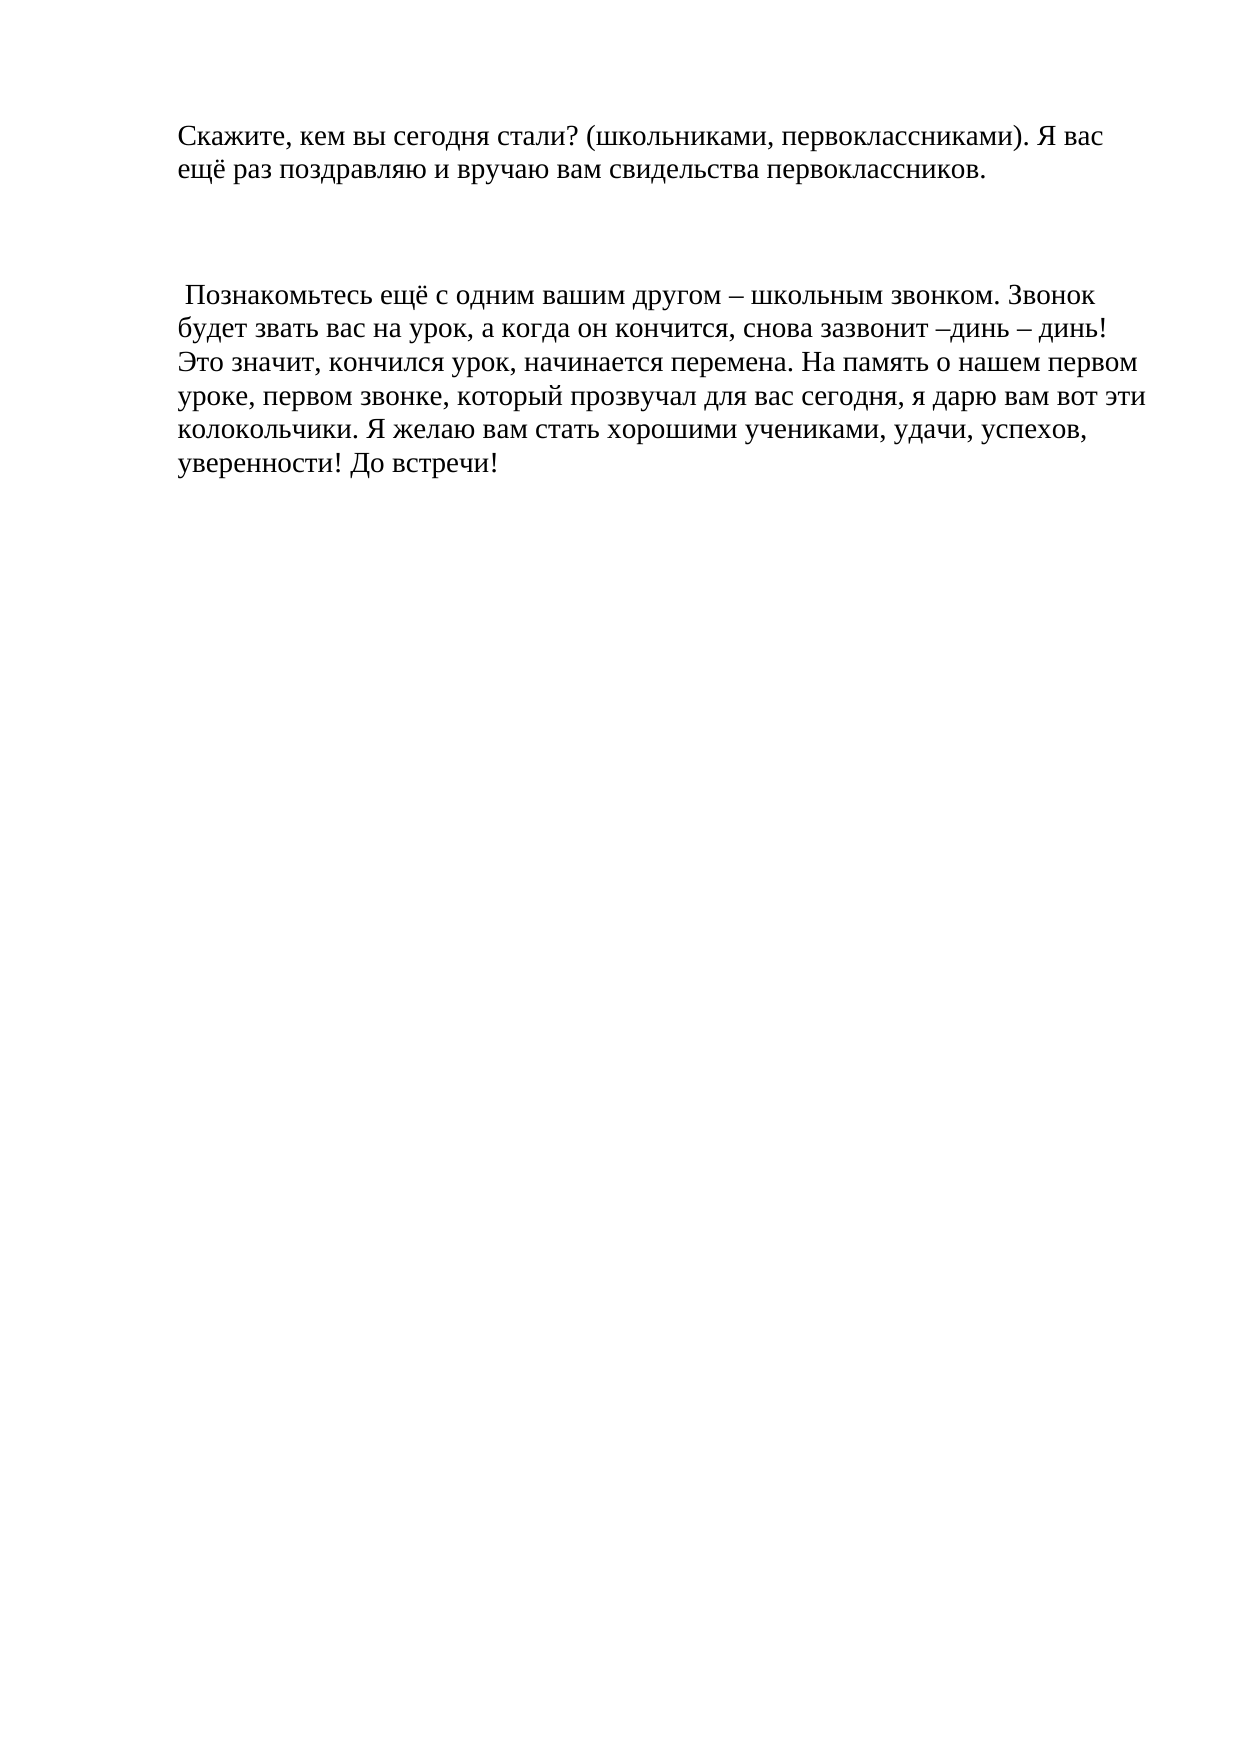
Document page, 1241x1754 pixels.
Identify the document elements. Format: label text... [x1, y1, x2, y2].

text Познакомьтесь ещё с одним вашим другом – школьным звонком. Звонок будет звать вас на урок, а когда он кончится, снова зазвонит –динь – динь! Это значит, кончился урок, начинается перемена. На память о нашем первом уроке, первом звонке, который прозвучал для вас сегодня, я дарю вам вот эти колокольчики. Я желаю вам стать хорошими учениками, удачи, успехов, уверенности! До встречи! [177, 277, 1152, 478]
text Скажите, кем вы сегодня стали? (школьниками, первоклассниками). Я вас ещё раз поздравляю и вручаю вам свидельства первоклассников. [177, 118, 1152, 185]
